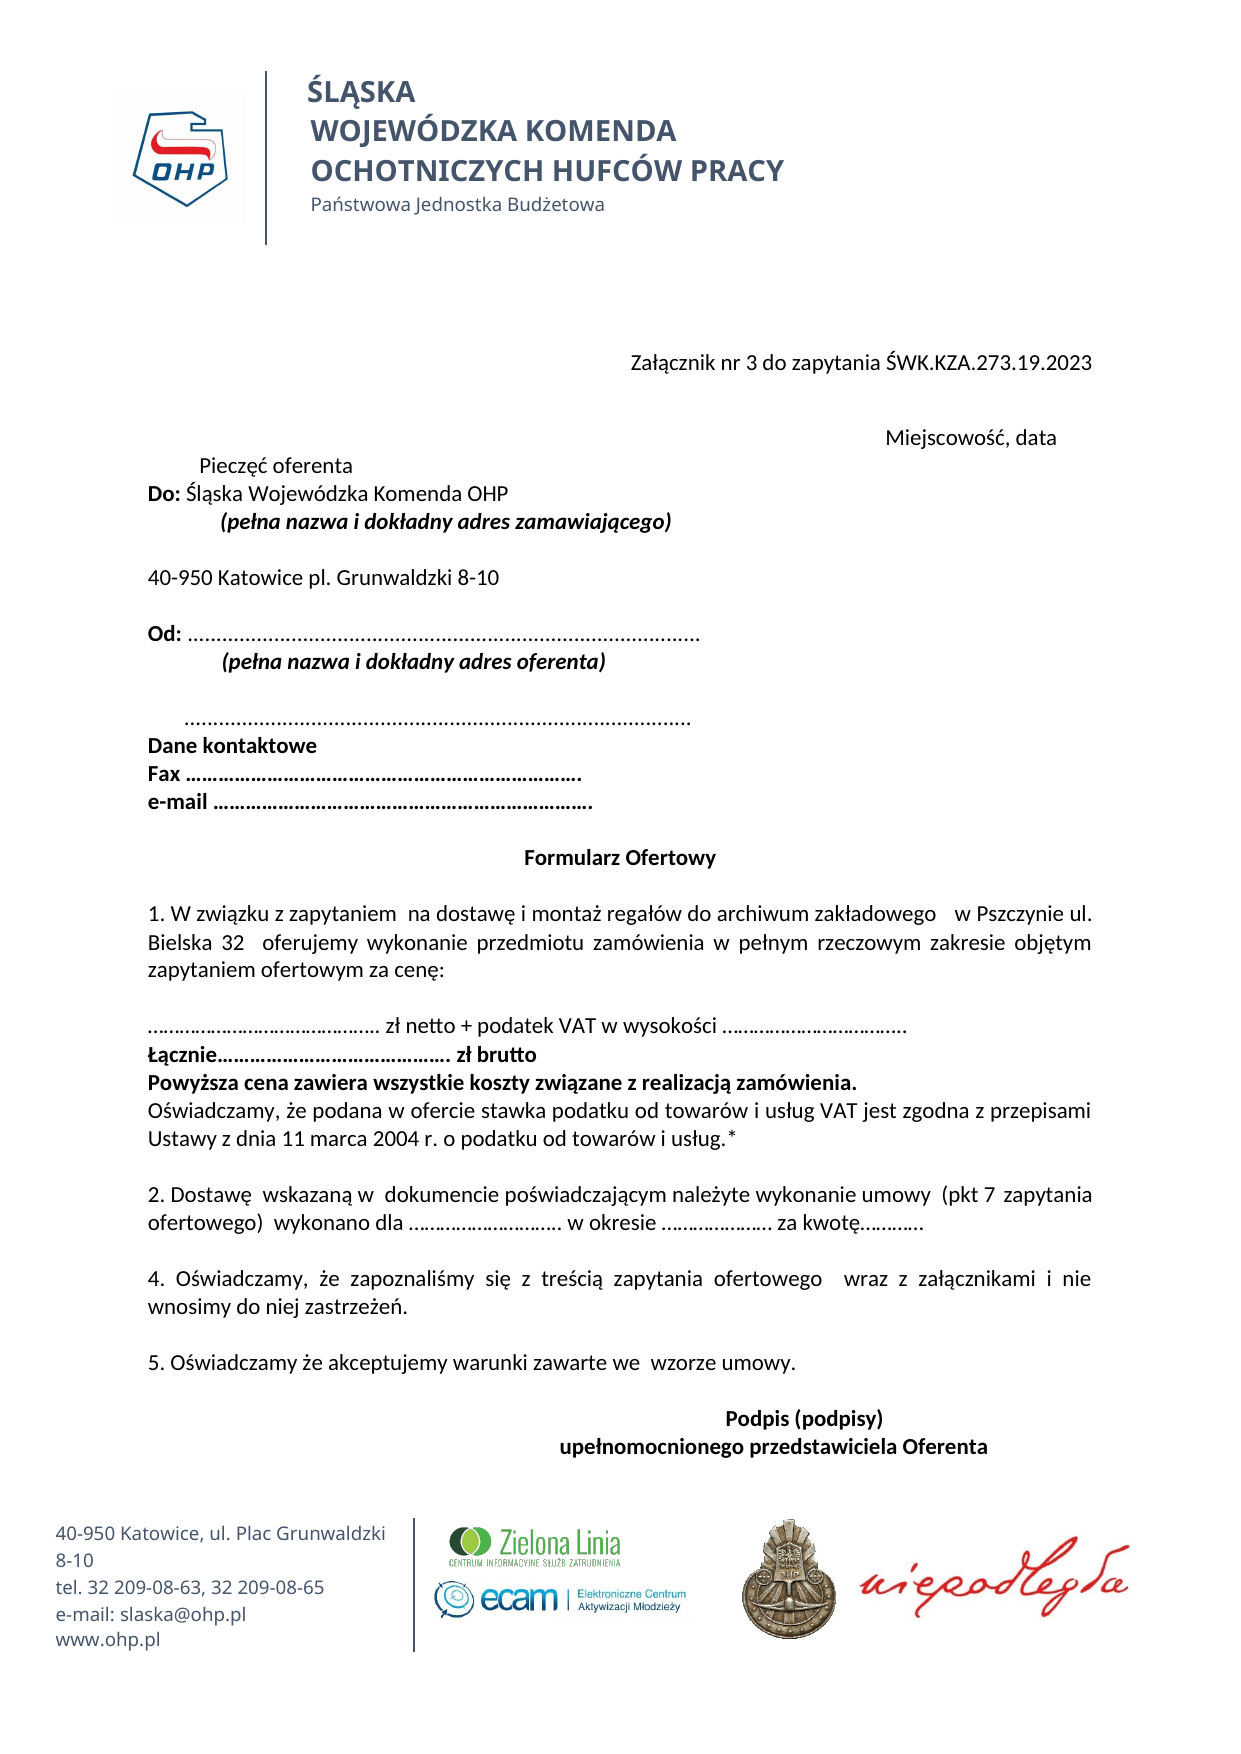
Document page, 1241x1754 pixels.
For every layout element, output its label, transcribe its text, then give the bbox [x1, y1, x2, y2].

text Formularz Ofertowy [148, 843, 1093, 872]
text Od: ......................................................................................... [148, 619, 1093, 647]
text Dane kontaktowe [148, 731, 1093, 759]
picture [741, 1518, 1150, 1640]
text Oświadczamy, że podana w ofercie stawka podatku od towarów i usług VAT jest zgodna z przepisami Ustawy z dnia 11 marca 2004 r. o podatku od towarów i usług.* [148, 1096, 1093, 1152]
text 5. Oświadczamy że akceptujemy warunki zawarte we wzorze umowy. [148, 1348, 1093, 1376]
text e-mail ……………………………………………………………. [148, 787, 1093, 816]
text Fax ………………………………………………………………. [148, 759, 1093, 787]
text Łącznie……………………………………. zł brutto [148, 1040, 1093, 1068]
text 4. Oświadczamy, że zapoznaliśmy się z treścią zapytania ofertowego wraz z załącznikami i nie wnosimy do niej zastrzeżeń. [148, 1264, 1093, 1320]
text 40-950 Katowice pl. Grunwaldzki 8-10 [148, 563, 1093, 591]
text (pełna nazwa i dokładny adres oferenta) [148, 647, 1093, 675]
text (pełna nazwa i dokładny adres zamawiającego) [148, 507, 1093, 535]
text 1. W związku z zapytaniem na dostawę i montaż regałów do archiwum zakładowego w Pszczynie ul. Bielska 32 oferujemy wykonanie przedmiotu zamówienia w pełnym rzeczowym zakresie objętym zapytaniem ofertowym za cenę: [148, 899, 1093, 984]
text …………………………………….. zł netto + podatek VAT w wysokości …………………………….. [148, 1012, 1093, 1040]
text ........................................................................................ [148, 703, 1093, 731]
picture [425, 1514, 690, 1625]
text 2. Dostawę wskazaną w dokumencie poświadczającym należyte wykonanie umowy (pkt 7 zapytania ofertowego) wykonano dla ……………………….. w okresie ………………… za kwotę………… [148, 1180, 1093, 1236]
text upełnomocnionego przedstawiciela Oferenta [148, 1432, 1093, 1460]
text Pieczęć oferenta [148, 451, 1093, 479]
text Załącznik nr 3 do zapytania ŚWK.KZA.273.19.2023 [148, 348, 1093, 376]
text Miejscowość, data [885, 423, 1093, 451]
text Podpis (podpisy) [443, 1404, 1093, 1432]
text Powyższa cena zawiera wszystkie koszty związane z realizacją zamówienia. [148, 1068, 1093, 1096]
text Do: Śląska Wojewódzka Komenda OHP [148, 479, 1093, 507]
picture [114, 91, 247, 225]
